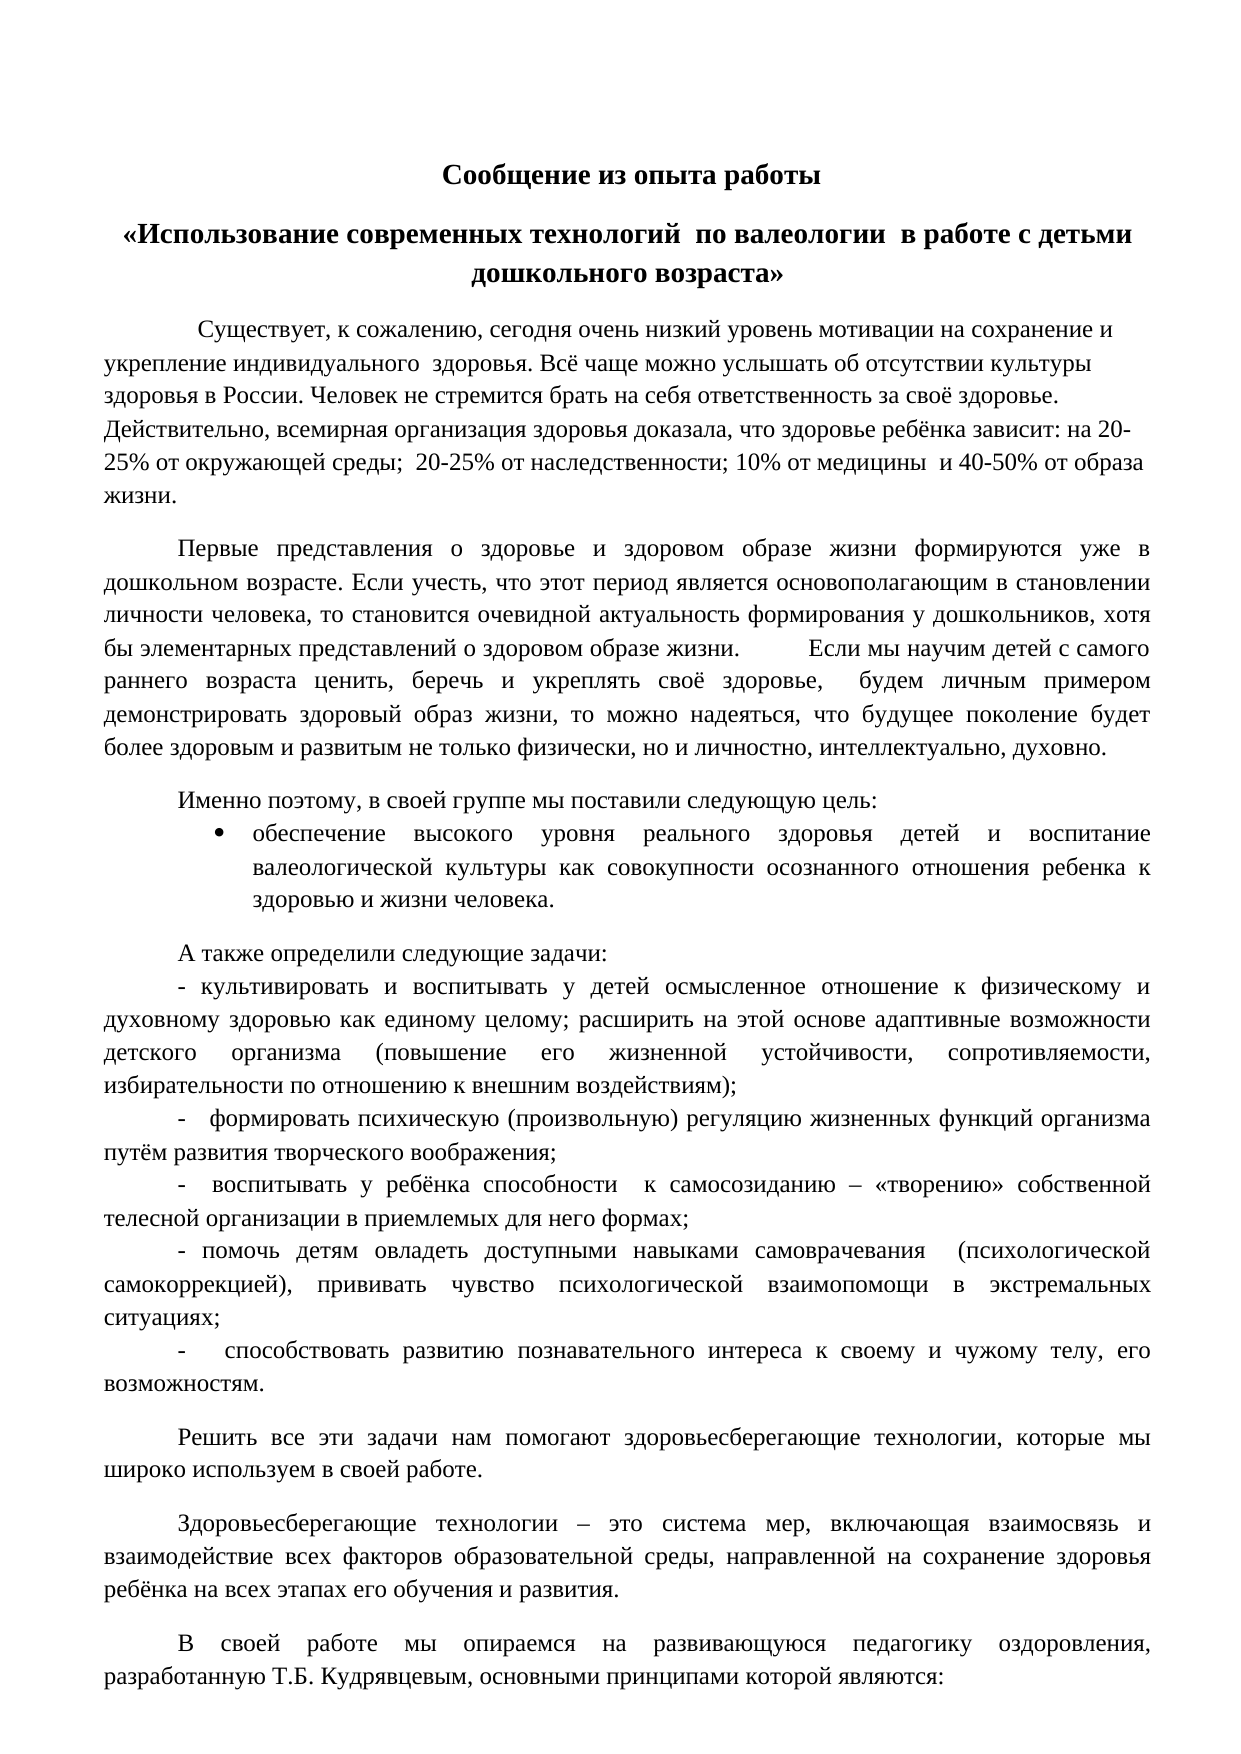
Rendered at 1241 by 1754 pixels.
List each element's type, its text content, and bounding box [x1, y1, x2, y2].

text Первые представления о здоровье и здоровом образе жизни формируются уже в дошкольном возрасте. Если учесть, что этот период является основополагающим в становлении личности человека, то становится очевидной актуальность формирования у дошкольников, хотя бы элементарных представлений о здоровом образе жизни. Если мы научим детей с самого раннего возраста ценить, беречь и укреплять своё здоровье, будем личным примером демонстрировать здоровый образ жизни, то можно надеяться, что будущее поколение будет более здоровым и развитым не только физически, но и личностно, интеллектуально, духовно. [103, 533, 1152, 760]
text - культивировать и воспитывать у детей осмысленное отношение к физическому и духовному здоровью как единому целому; расширить на этой основе адаптивные возможности детского организма (повышение его жизненной устойчивости, сопротивляемости, избирательности по отношению к внешним воздействиям); [103, 971, 1152, 1099]
text В своей работе мы опираемся на развивающуюся педагогику оздоровления, разработанную Т.Б. Кудрявцевым, основными принципами которой являются: [103, 1628, 1152, 1690]
text «Использование современных технологий по валеологии в работе с детьми дошкольного возраста» [103, 217, 1152, 289]
text Сообщение из опыта работы [103, 157, 1152, 191]
text А также определили следующие задачи: [103, 938, 1152, 967]
list обеспечение высокого уровня реального здоровья детей и воспитание валеологической культуры как совокупности осознанного отношения ребенка к здоровью и жизни человека. [215, 818, 1152, 913]
text - способствовать развитию познавательного интереса к своему и чужому телу, его возможностям. [103, 1335, 1152, 1396]
text Существует, к сожалению, сегодня очень низкий уровень мотивации на сохранение и укрепление индивидуального здоровья. Всё чаще можно услышать об отсутствии культуры здоровья в России. Человек не стремится брать на себя ответственность за своё здоровье. Действительно, всемирная организация здоровья доказала, что здоровье ребёнка зависит: на 20-25% от окружающей среды; 20-25% от наследственности; 10% от медицины и 40-50% от образа жизни. [103, 314, 1152, 508]
text Решить все эти задачи нам помогают здоровьесберегающие технологии, которые мы широко используем в своей работе. [103, 1422, 1152, 1483]
text Здоровьесберегающие технологии – это система мер, включающая взаимосвязь и взаимодействие всех факторов образовательной среды, направленной на сохранение здоровья ребёнка на всех этапах его обучения и развития. [103, 1508, 1152, 1603]
text - помочь детям овладеть доступными навыками самоврачевания (психологической самокоррекцией), прививать чувство психологической взаимопомощи в экстремальных ситуациях; [103, 1236, 1152, 1330]
text Именно поэтому, в своей группе мы поставили следующую цель: [103, 786, 1152, 814]
text - воспитывать у ребёнка способности к самосозиданию – «творению» собственной телесной организации в приемлемых для него формах; [103, 1169, 1152, 1231]
text - формировать психическую (произвольную) регуляцию жизненных функций организма путём развития творческого воображения; [103, 1103, 1152, 1165]
